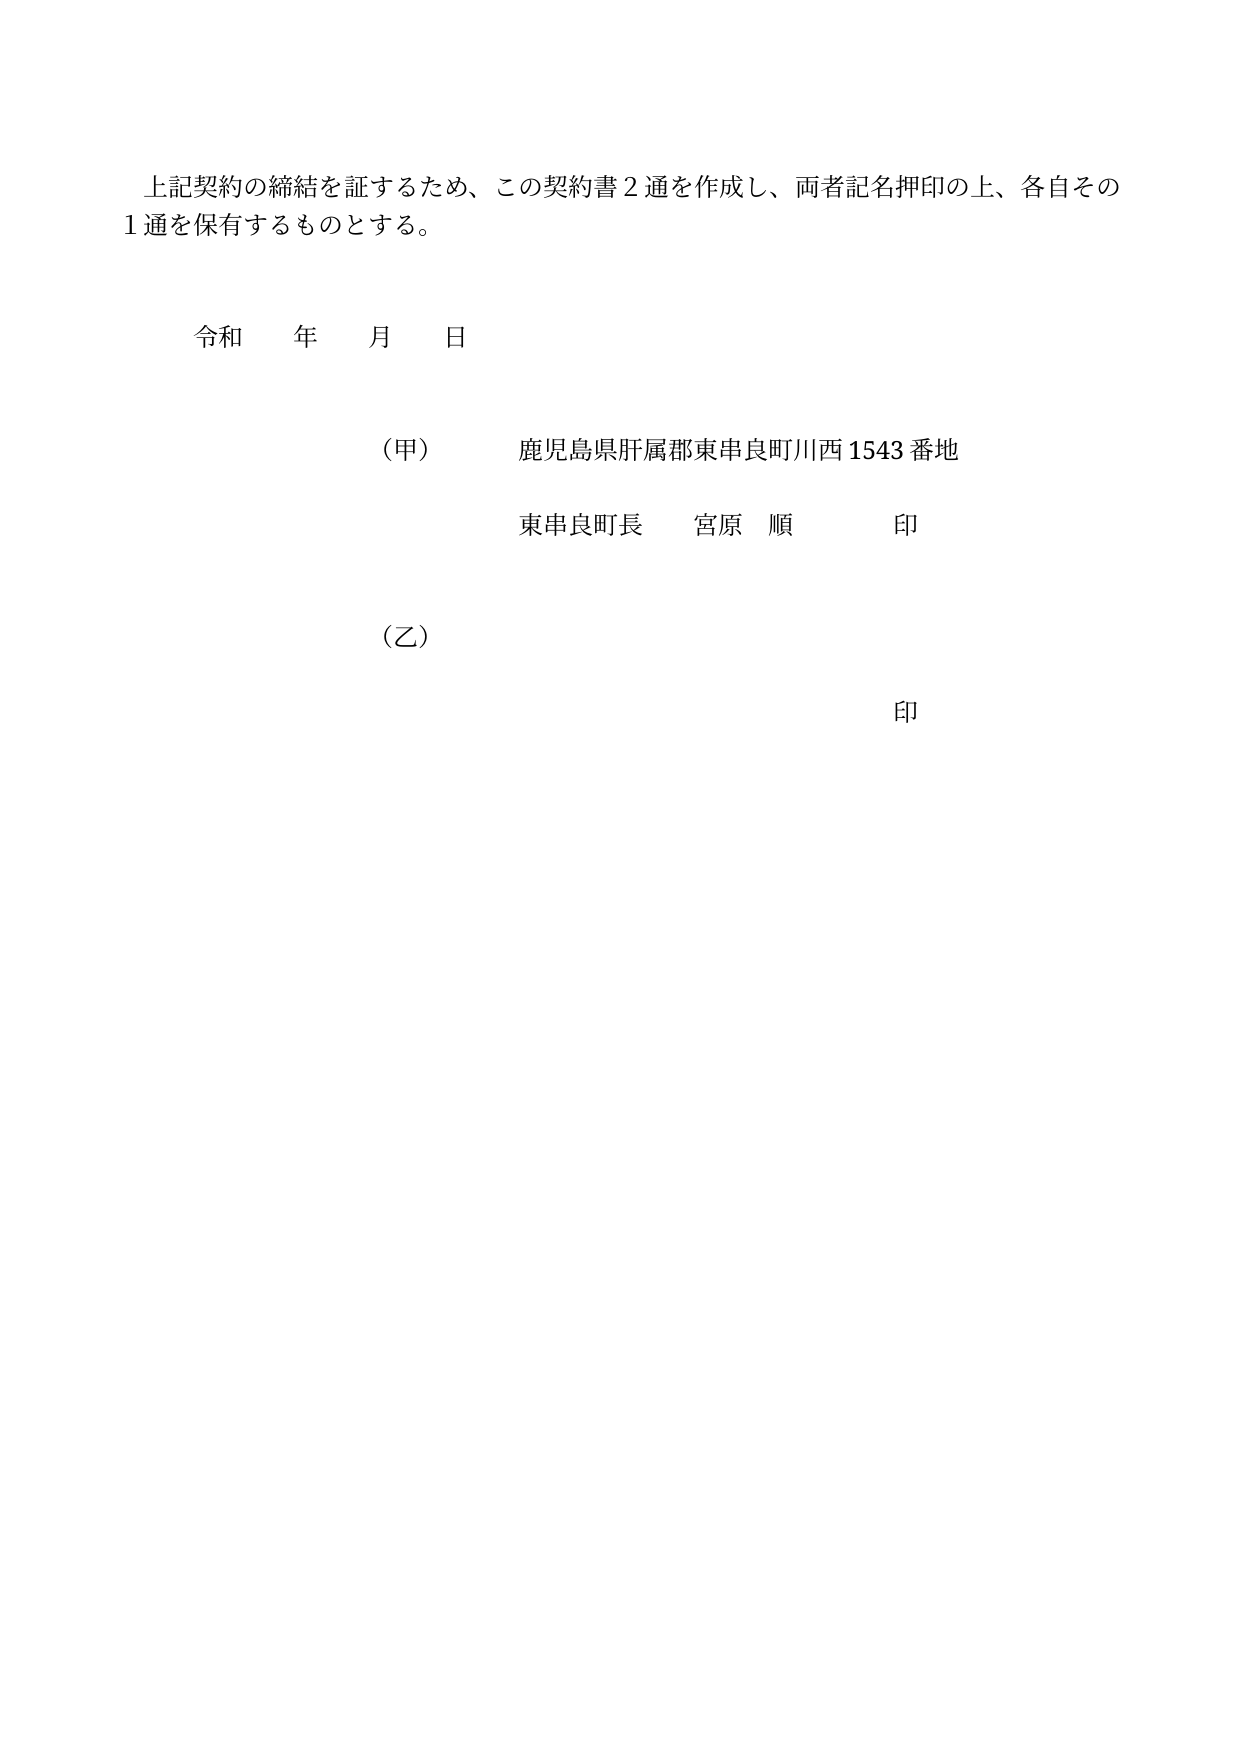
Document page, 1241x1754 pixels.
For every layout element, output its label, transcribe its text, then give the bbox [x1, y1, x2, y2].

text 上記契約の締結を証するため、この契約書２通を作成し、両者記名押印の上、各自その１通を保有するものとする。 [118, 167, 1122, 242]
text （甲） 鹿児島県肝属郡東串良町川西1543番地 [118, 430, 1122, 467]
text 印 [118, 692, 1122, 730]
text 東串良町長 宮原 順 印 [118, 505, 1122, 542]
text （乙） [118, 617, 1122, 655]
text 令和 年 月 日 [118, 317, 1122, 355]
